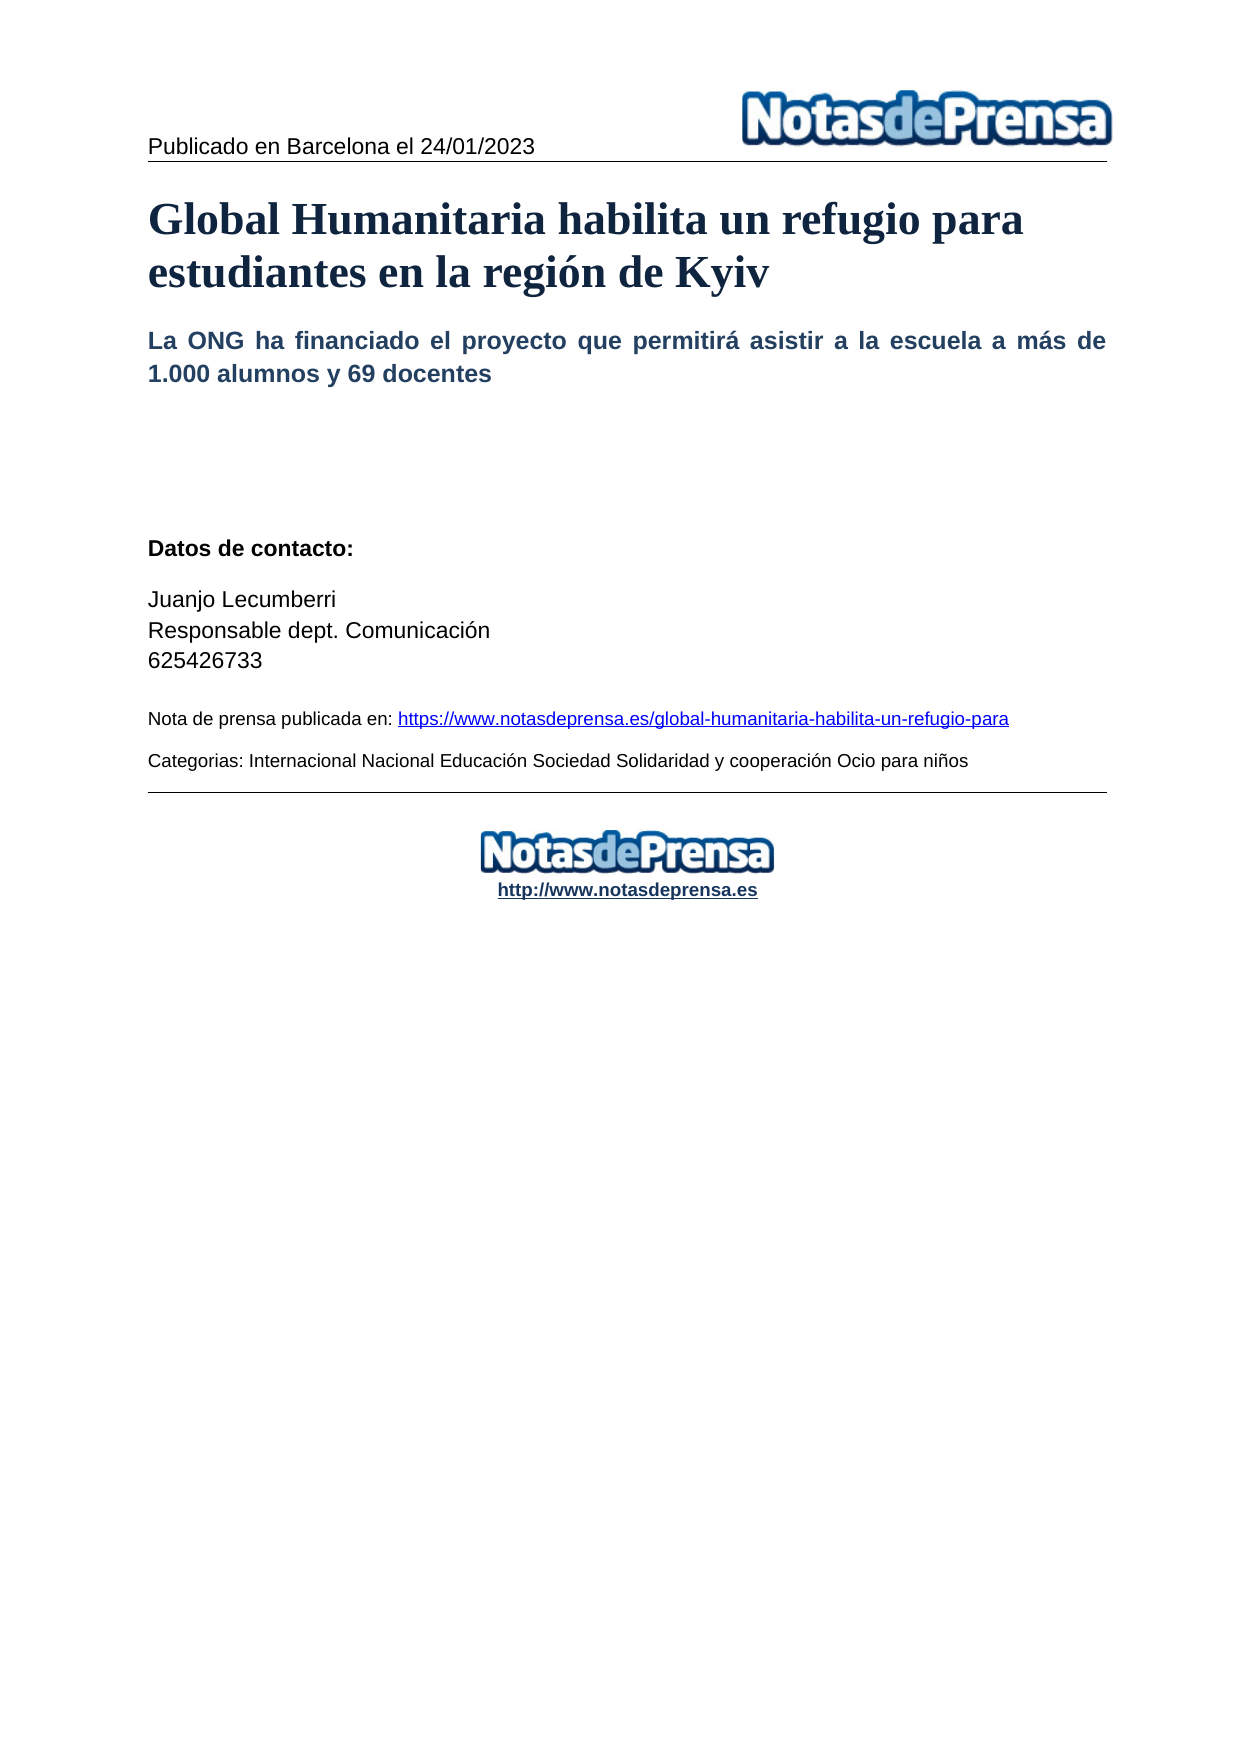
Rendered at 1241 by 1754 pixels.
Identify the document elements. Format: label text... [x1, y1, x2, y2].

text Responsable dept. Comunicación [148, 617, 1063, 643]
text http://www.notasdeprensa.es [148, 879, 1107, 901]
text Nota de prensa publicada en: https://www.notasdeprensa.es/global-humanitaria-habilita-un-refugio-para [148, 707, 1107, 729]
text Datos de contacto: [148, 535, 1107, 562]
picture [480, 829, 775, 875]
subtitle La ONG ha financiado el proyecto que permitirá asistir a la escuela a más de 1.000 alumnos y 69 docentes [148, 326, 1107, 388]
text 625426733 [148, 647, 1063, 673]
text Categorias: Internacional Nacional Educación Sociedad Solidaridad y cooperación Ocio para niños [148, 750, 1107, 771]
text Publicado en Barcelona el 24/01/2023 [148, 133, 1107, 161]
picture [742, 90, 1113, 148]
subtitle Global Humanitaria habilita un refugio para estudiantes en la región de Kyiv [148, 192, 1107, 297]
text Juanjo Lecumberri [148, 586, 1063, 613]
